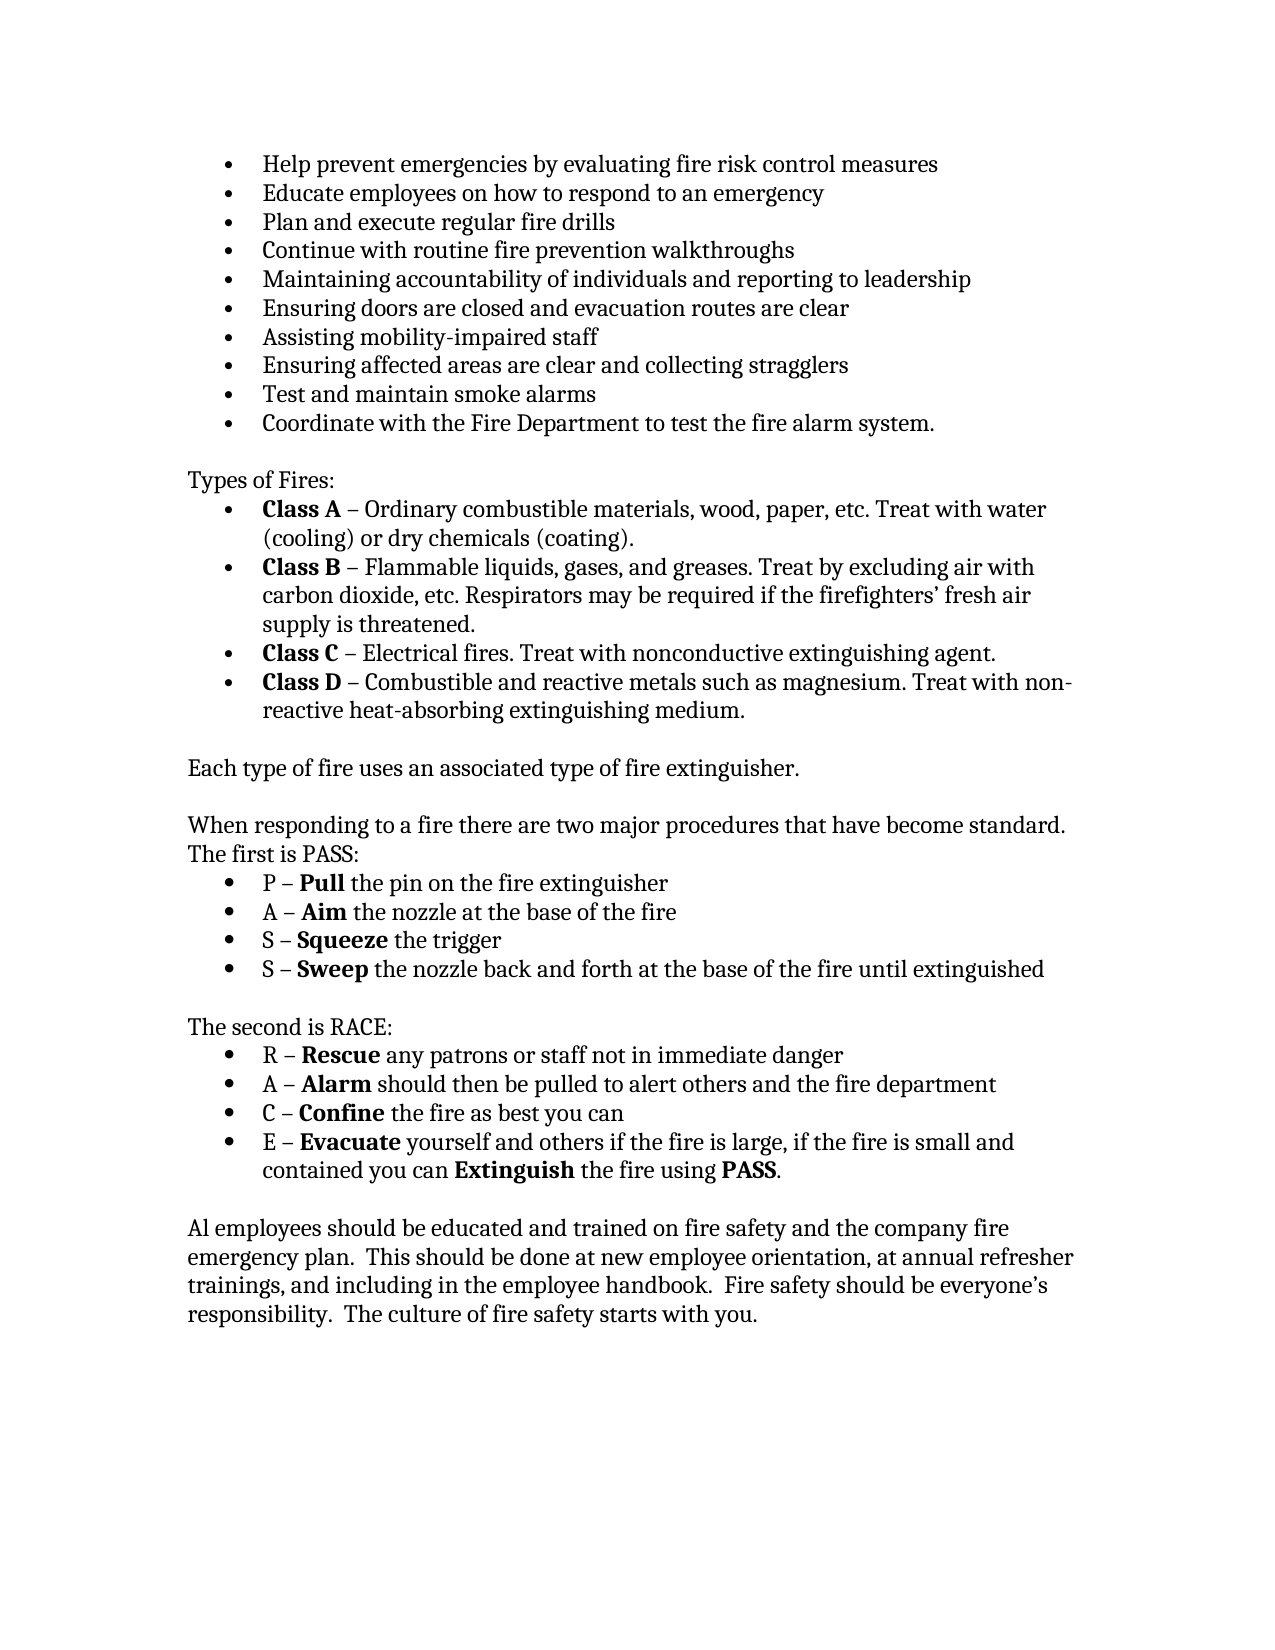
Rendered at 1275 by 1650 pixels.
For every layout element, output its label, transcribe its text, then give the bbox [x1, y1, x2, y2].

list S – Squeeze the trigger [225, 926, 1087, 955]
list E – Evacuate yourself and others if the fire is large, if the fire is small and contained you can Extinguish the fire using PASS. [225, 1127, 1087, 1185]
list Assisting mobility-impaired staff [225, 322, 1087, 351]
list Help prevent emergencies by evaluating fire risk control measures [225, 150, 1087, 179]
text Al employees should be educated and trained on fire safety and the company fire emergency plan. This should be done at new employee orientation, at annual refresher trainings, and including in the employee handbook. Fire safety should be everyone’s responsibility. The culture of fire safety starts with you. [187, 1214, 1087, 1329]
list Ensuring doors are closed and evacuation routes are clear [225, 294, 1087, 322]
list Test and maintain smoke alarms [225, 380, 1087, 409]
list A – Aim the nozzle at the base of the fire [225, 897, 1087, 926]
list P – Pull the pin on the fire extinguisher [225, 869, 1087, 897]
text Each type of fire uses an associated type of fire extinguisher. [187, 754, 1087, 782]
text Types of Fires: [187, 466, 1087, 495]
list Class C – Electrical fires. Treat with nonconductive extinguishing agent. [225, 639, 1087, 667]
list Educate employees on how to respond to an emergency [225, 179, 1087, 207]
list Class D – Combustible and reactive metals such as magnesium. Treat with non-reactive heat-absorbing extinguishing medium. [225, 667, 1087, 725]
list A – Alarm should then be pulled to alert others and the fire department [225, 1070, 1087, 1099]
list Ensuring affected areas are clear and collecting stragglers [225, 351, 1087, 380]
list Class A – Ordinary combustible materials, wood, paper, etc. Treat with water (cooling) or dry chemicals (coating). [225, 495, 1087, 552]
list Coordinate with the Fire Department to test the fire alarm system. [225, 409, 1087, 437]
list Continue with routine fire prevention walkthroughs [225, 236, 1087, 265]
list Class B – Flammable liquids, gases, and greases. Treat by excluding air with carbon dioxide, etc. Respirators may be required if the firefighters’ fresh air supply is threatened. [225, 552, 1087, 639]
list S – Sweep the nozzle back and forth at the base of the fire until extinguished [225, 955, 1087, 984]
list C – Confine the fire as best you can [225, 1099, 1087, 1127]
list Maintaining accountability of individuals and reporting to leadership [225, 265, 1087, 294]
list R – Rescue any patrons or staff not in immediate danger [225, 1041, 1087, 1070]
text The second is RACE: [187, 1012, 1087, 1041]
list Plan and execute regular fire drills [225, 207, 1087, 236]
text When responding to a fire there are two major procedures that have become standard. The first is PASS: [187, 811, 1087, 869]
